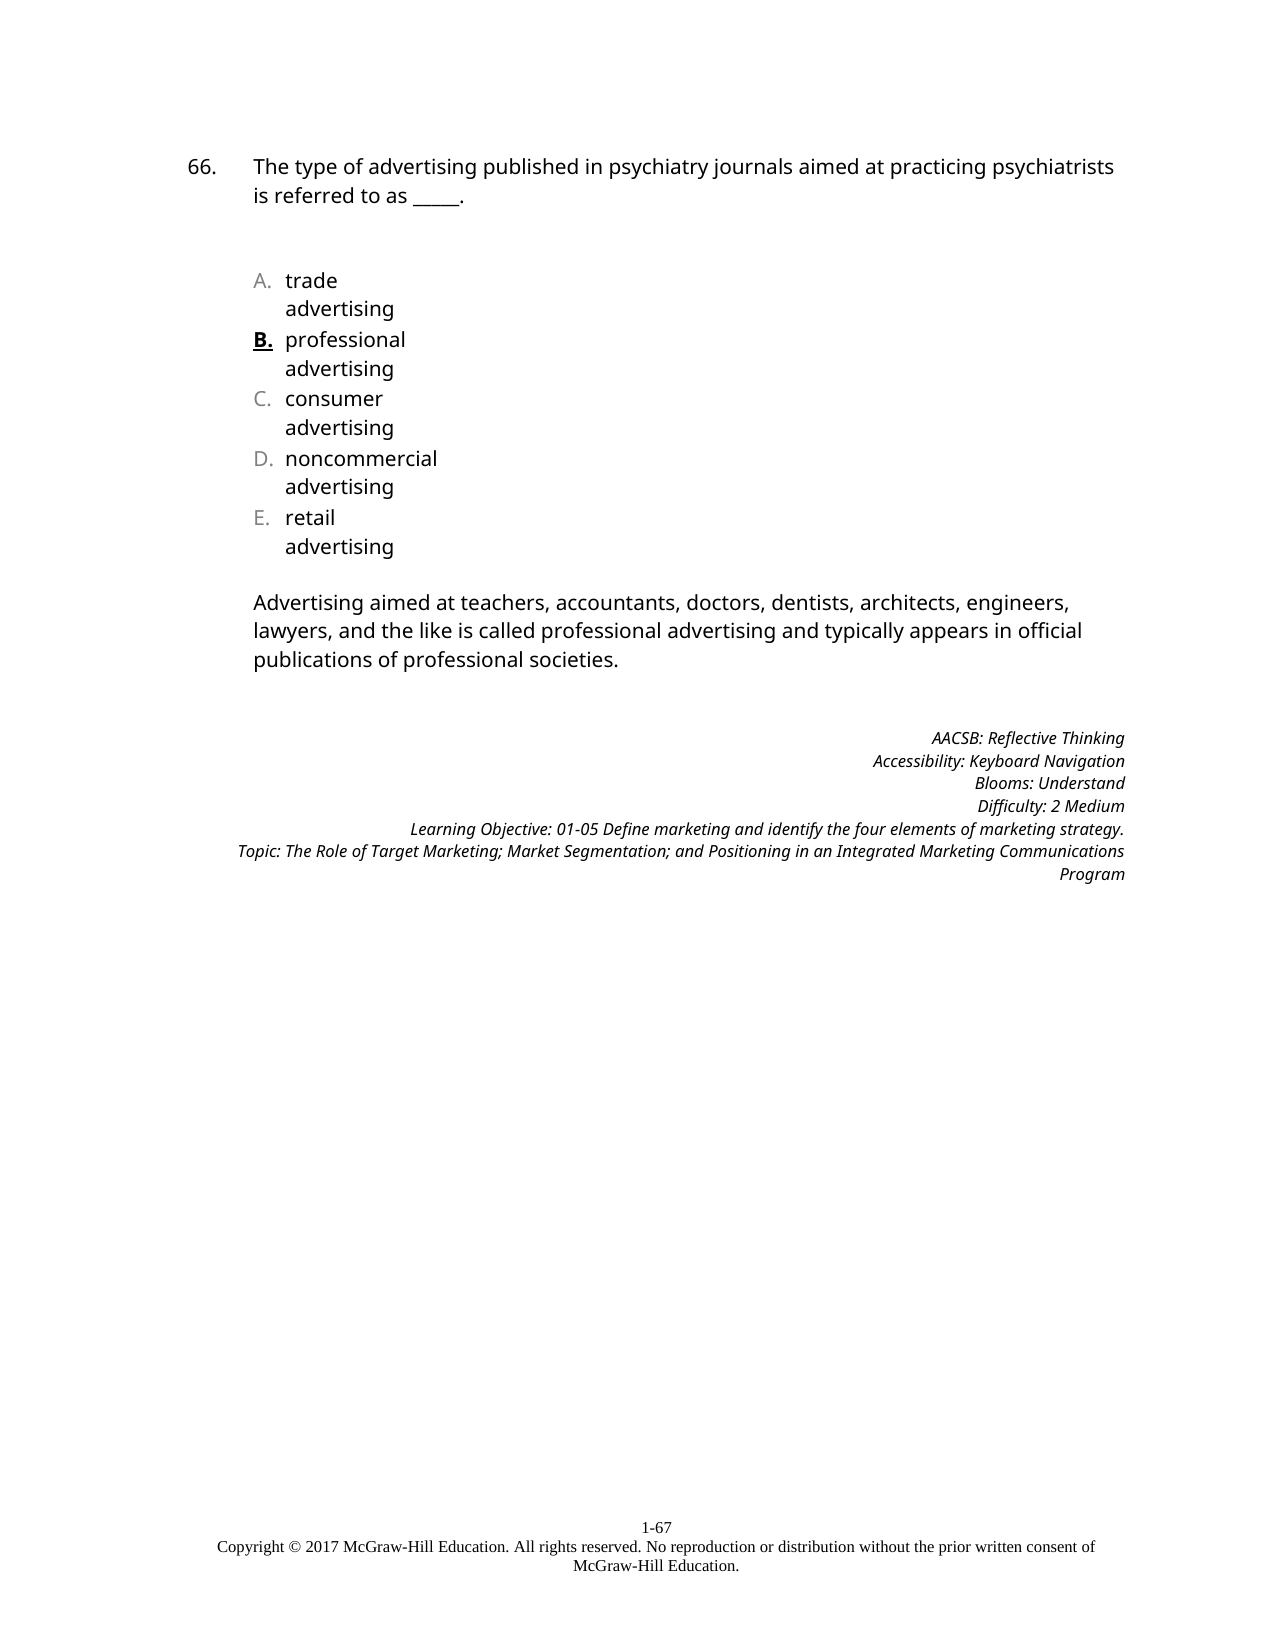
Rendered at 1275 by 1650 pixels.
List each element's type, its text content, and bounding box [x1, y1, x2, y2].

table_header 66. [188, 153, 253, 701]
table_header AACSB: Reflective Thinking Accessibility: Keyboard Navigation Blooms: Understand Difficulty: 2 Medium Learning Objective: 01-05 Define marketing and identify the four elements of marketing strategy. Topic: The Role of Target Marketing; Market Segmentation; and Positioning in an Integrated Marketing Communications Program [188, 726, 1125, 908]
table_header The type of advertising published in psychiatry journals aimed at practicing psychiatrists is referred to as _____. Advertising aimed at teachers, accountants, doctors, dentists, architects, engineers, lawyers, and the like is called professional advertising and typically appears in official publications of professional societies. [253, 153, 1125, 701]
